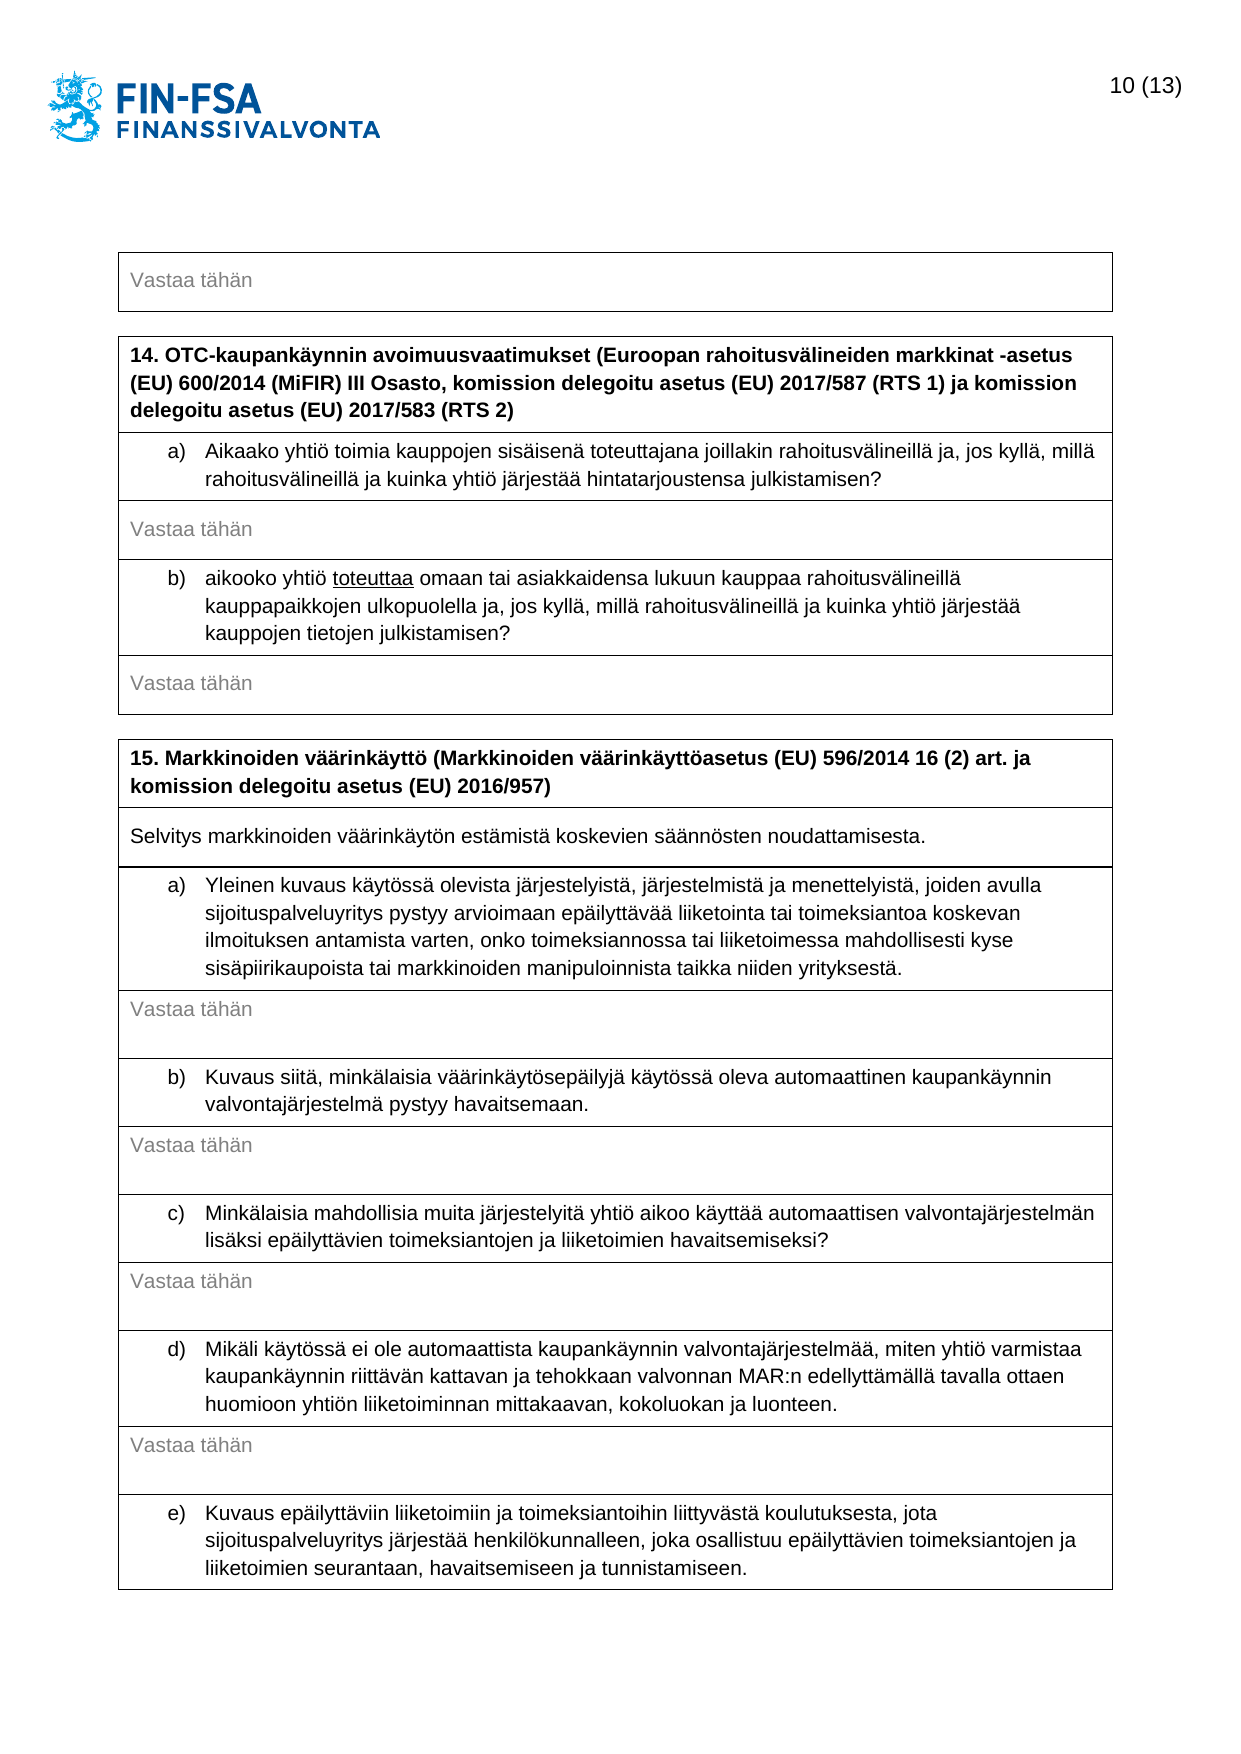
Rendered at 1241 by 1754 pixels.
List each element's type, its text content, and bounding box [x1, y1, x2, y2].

table_cell Aikaako yhtiö toimia kauppojen sisäisenä toteuttajana joillakin rahoitusvälineillä ja, jos kyllä, millä rahoitusvälineillä ja kuinka yhtiö järjestää hintatarjoustensa julkistamisen? [119, 433, 1112, 500]
table_cell [119, 501, 1112, 559]
table_cell [119, 1427, 1112, 1493]
table_cell Yleinen kuvaus käytössä olevista järjestelyistä, järjestelmistä ja menettelyistä, joiden avulla sijoituspalveluyritys pystyy arvioimaan epäilyttävää liiketointa tai toimeksiantoa koskevan ilmoituksen antamista varten, onko toimeksiannossa tai liiketoimessa mahdollisesti kyse sisäpiirikaupoista tai markkinoiden manipuloinnista taikka niiden yrityksestä. [119, 868, 1112, 989]
table_header 14. OTC-kaupankäynnin avoimuusvaatimukset (Euroopan rahoitusvälineiden markkinat -asetus (EU) 600/2014 (MiFIR) III Osasto, komission delegoitu asetus (EU) 2017/587 (RTS 1) ja komission delegoitu asetus (EU) 2017/583 (RTS 2) [119, 337, 1112, 432]
table_cell [119, 1263, 1112, 1330]
table_cell [119, 656, 1112, 714]
table_cell Minkälaisia mahdollisia muita järjestelyitä yhtiö aikoo käyttää automaattisen valvontajärjestelmän lisäksi epäilyttävien toimeksiantojen ja liiketoimien havaitsemiseksi? [119, 1195, 1112, 1262]
table_cell [119, 253, 1112, 311]
table_cell Selvitys markkinoiden väärinkäytön estämistä koskevien säännösten noudattamisesta. [119, 808, 1112, 866]
table_cell aikooko yhtiö toteuttaa omaan tai asiakkaidensa lukuun kauppaa rahoitusvälineillä kauppapaikkojen ulkopuolella ja, jos kyllä, millä rahoitusvälineillä ja kuinka yhtiö järjestää kauppojen tietojen julkistamisen? [119, 560, 1112, 655]
table_cell [119, 1127, 1112, 1194]
table_cell [119, 991, 1112, 1057]
table_cell Kuvaus siitä, minkälaisia väärinkäytösepäilyjä käytössä oleva automaattinen kaupankäynnin valvontajärjestelmä pystyy havaitsemaan. [119, 1059, 1112, 1126]
table_header 15. Markkinoiden väärinkäyttö (Markkinoiden väärinkäyttöasetus (EU) 596/2014 16 (2) art. ja komission delegoitu asetus (EU) 2016/957) [119, 740, 1112, 807]
table_cell Kuvaus epäilyttäviin liiketoimiin ja toimeksiantoihin liittyvästä koulutuksesta, jota sijoituspalveluyritys järjestää henkilökunnalleen, joka osallistuu epäilyttävien toimeksiantojen ja liiketoimien seurantaan, havaitsemiseen ja tunnistamiseen. [119, 1495, 1112, 1589]
table_cell Mikäli käytössä ei ole automaattista kaupankäynnin valvontajärjestelmää, miten yhtiö varmistaa kaupankäynnin riittävän kattavan ja tehokkaan valvonnan MAR:n edellyttämällä tavalla ottaen huomioon yhtiön liiketoiminnan mittakaavan, kokoluokan ja luonteen. [119, 1331, 1112, 1426]
